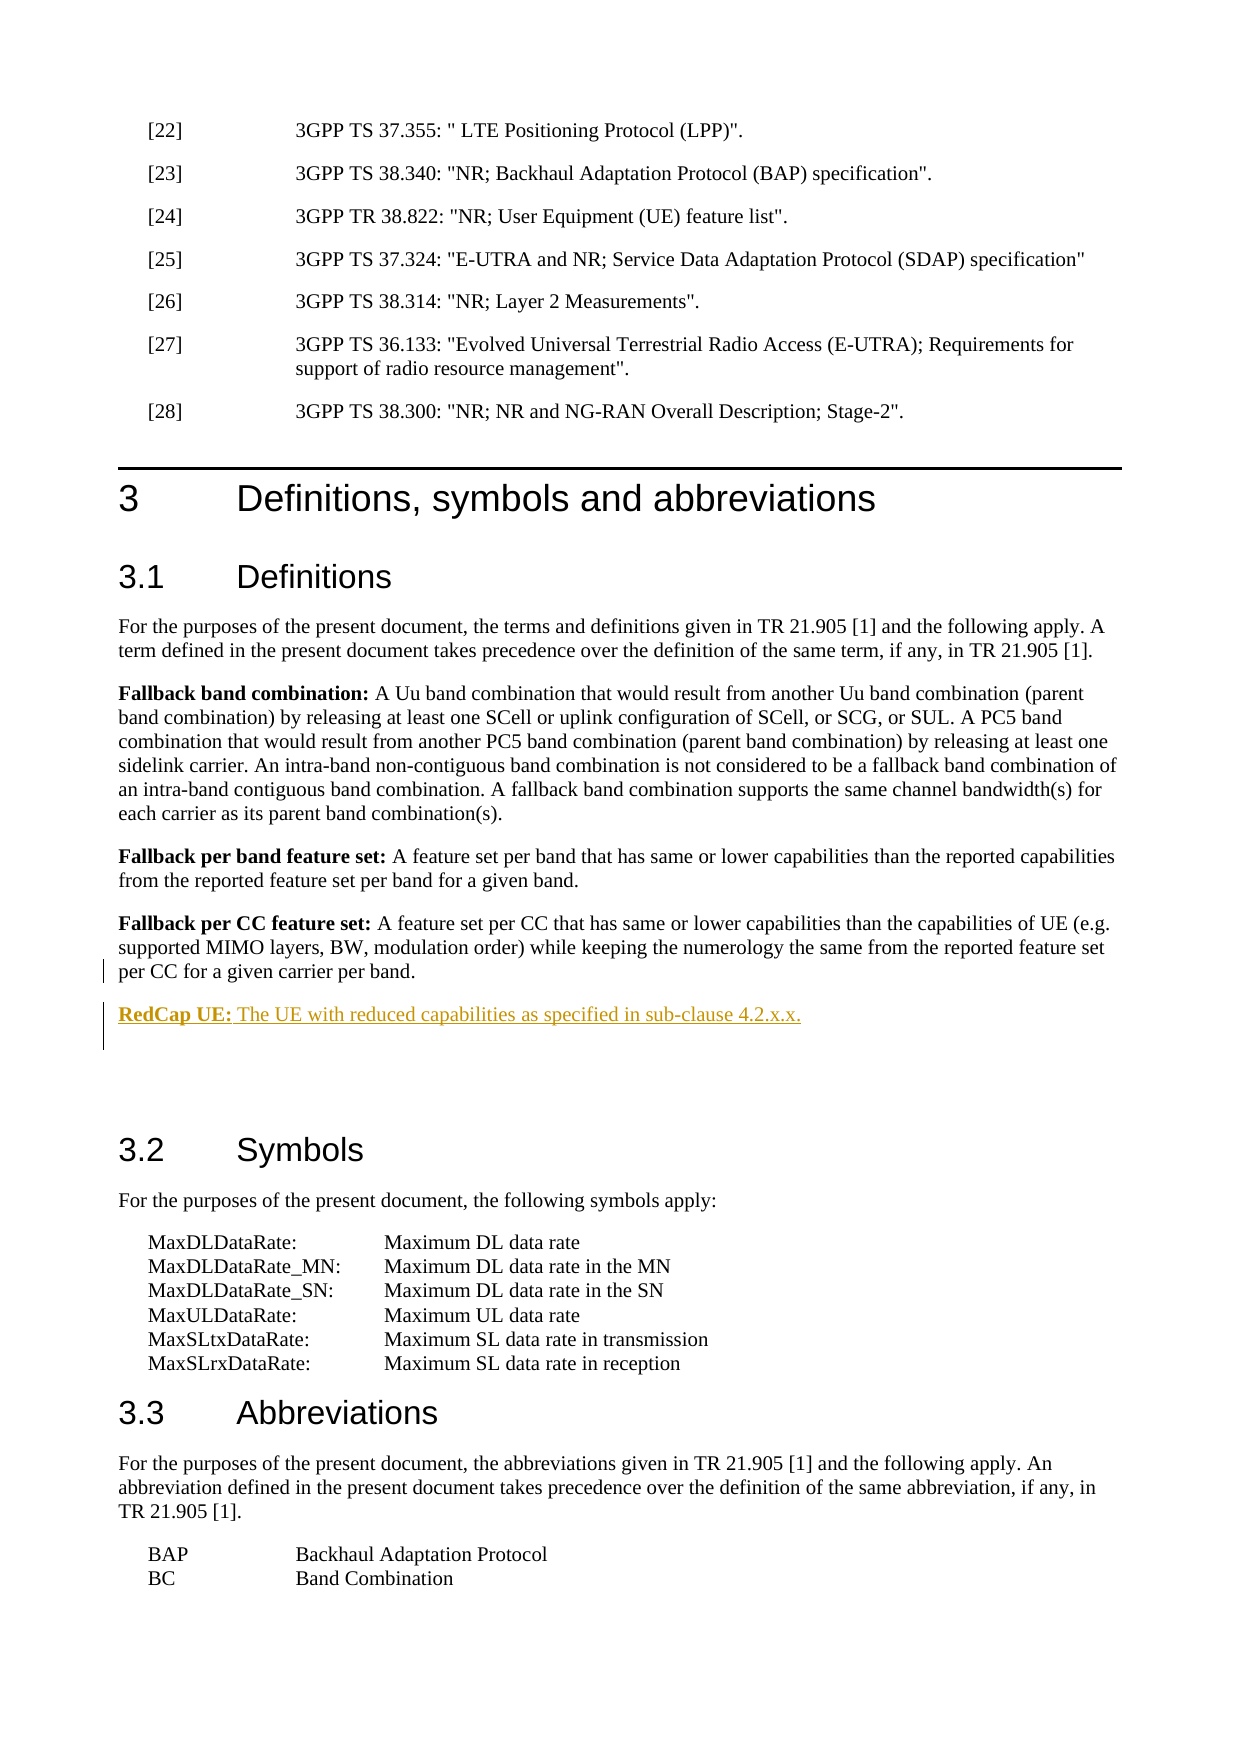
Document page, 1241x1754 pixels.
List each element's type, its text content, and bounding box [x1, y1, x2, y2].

text Fallback band combination: A Uu band combination that would result from another Uu band combination (parent band combination) by releasing at least one SCell or uplink configuration of SCell, or SCG, or SUL. A PC5 band combination that would result from another PC5 band combination (parent band combination) by releasing at least one sidelink carrier. An intra-band non-contiguous band combination is not considered to be a fallback band combination of an intra-band contiguous band combination. A fallback band combination supports the same channel bandwidth(s) for each carrier as its parent band combination(s). [118, 681, 1122, 825]
text [23] 3GPP TS 38.340: "NR; Backhaul Adaptation Protocol (BAP) specification". [148, 161, 1122, 185]
text MaxSLtxDataRate: Maximum SL data rate in transmission [148, 1327, 1122, 1351]
text Fallback per band feature set: A feature set per band that has same or lower capabilities than the reported capabilities from the reported feature set per band for a given band. [118, 844, 1122, 892]
text MaxDLDataRate_SN: Maximum DL data rate in the SN [148, 1278, 1122, 1302]
text MaxULDataRate: Maximum UL data rate [148, 1302, 1122, 1327]
subtitle 3 Definitions, symbols and abbreviations [118, 470, 1122, 519]
text For the purposes of the present document, the following symbols apply: [118, 1187, 1122, 1212]
text MaxDLDataRate: Maximum DL data rate [148, 1230, 1122, 1254]
subtitle 3.1 Definitions [118, 557, 1122, 595]
text For the purposes of the present document, the terms and definitions given in TR 21.905 [1] and the following apply. A term defined in the present document takes precedence over the definition of the same term, if any, in TR 21.905 [1]. [118, 614, 1122, 662]
text BAP Backhaul Adaptation Protocol [148, 1542, 1122, 1566]
text Fallback per CC feature set: A feature set per CC that has same or lower capabilities than the capabilities of UE (e.g. supported MIMO layers, BW, modulation order) while keeping the numerology the same from the reported feature set per CC for a given carrier per band. [118, 911, 1122, 983]
text [24] 3GPP TR 38.822: "NR; User Equipment (UE) feature list". [148, 204, 1122, 228]
text [25] 3GPP TS 37.324: "E-UTRA and NR; Service Data Adaptation Protocol (SDAP) specification" [148, 247, 1122, 271]
text [26] 3GPP TS 38.314: "NR; Layer 2 Measurements". [148, 289, 1122, 313]
subtitle 3.2 Symbols [118, 1130, 1122, 1169]
text BC Band Combination [148, 1566, 1122, 1590]
text [27] 3GPP TS 36.133: "Evolved Universal Terrestrial Radio Access (E-UTRA); Requirements for support of radio resource management". [148, 332, 1122, 380]
text [28] 3GPP TS 38.300: "NR; NR and NG-RAN Overall Description; Stage-2". [148, 399, 1122, 423]
text [22] 3GPP TS 37.355: " LTE Positioning Protocol (LPP)". [148, 118, 1122, 142]
text For the purposes of the present document, the abbreviations given in TR 21.905 [1] and the following apply. An abbreviation defined in the present document takes precedence over the definition of the same abbreviation, if any, in TR 21.905 [1]. [118, 1451, 1122, 1523]
text MaxDLDataRate_MN: Maximum DL data rate in the MN [148, 1254, 1122, 1278]
subtitle 3.3 Abbreviations [118, 1393, 1122, 1432]
text MaxSLrxDataRate: Maximum SL data rate in reception [148, 1351, 1122, 1375]
